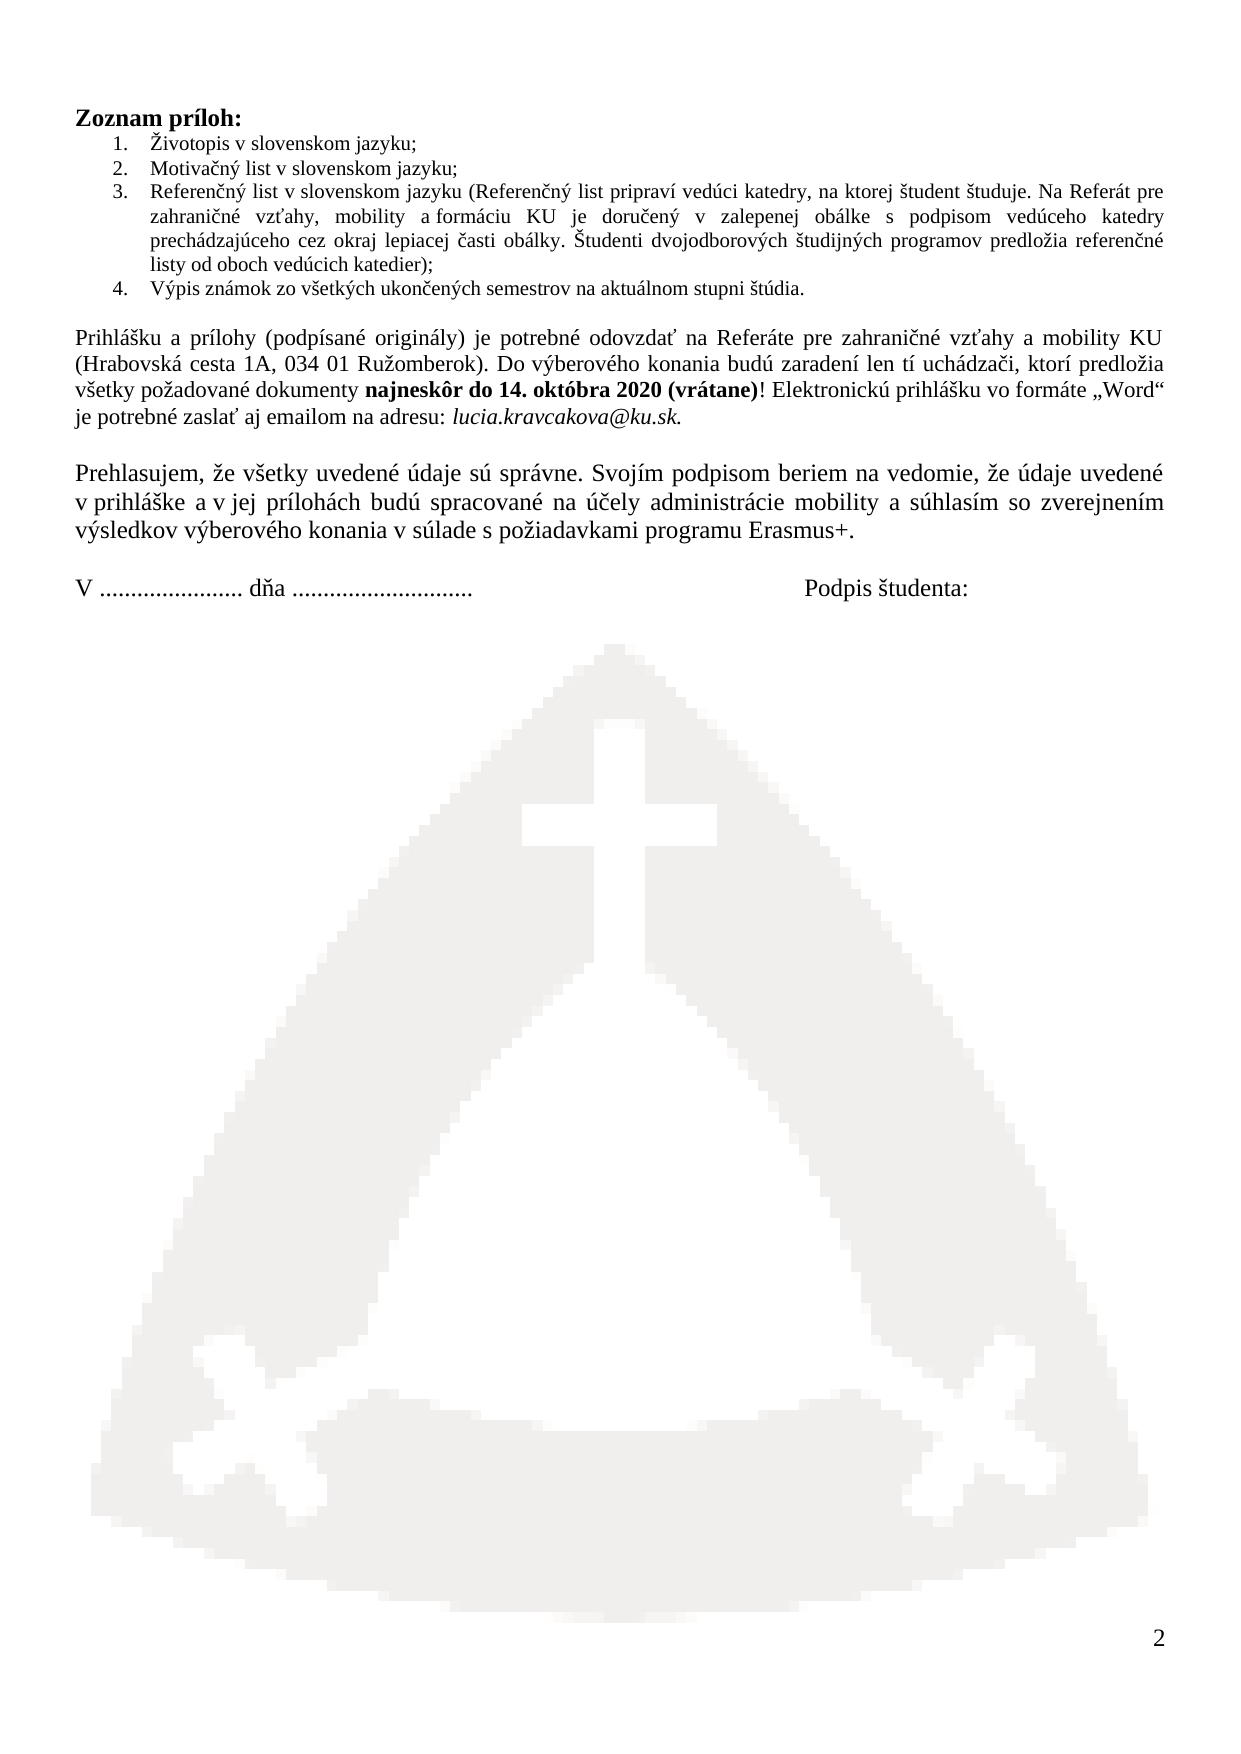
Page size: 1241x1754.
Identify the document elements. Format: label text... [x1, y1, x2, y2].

list Motivačný list v slovenskom jazyku; [112, 155, 1165, 179]
list Životopis v slovenskom jazyku; [112, 131, 1165, 155]
text Prehlasujem, že všetky uvedené údaje sú správne. Svojím podpisom beriem na vedomie, že údaje uvedené v prihláške a v jej prílohách budú spracované na účely administrácie mobility a súhlasím so zverejnením výsledkov výberového konania v súlade s požiadavkami programu Erasmus+. [75, 458, 1165, 544]
list Referenčný list v slovenskom jazyku (Referenčný list pripraví vedúci katedry, na ktorej študent študuje. Na Referát pre zahraničné vzťahy, mobility a formáciu KU je doručený v zalepenej obálke s podpisom vedúceho katedry prechádzajúceho cez okraj lepiacej časti obálky. Študenti dvojodborových študijných programov predložia referenčné listy od oboch vedúcich katedier); [112, 179, 1165, 276]
list Výpis známok zo všetkých ukončených semestrov na aktuálnom stupni štúdia. [112, 276, 1165, 300]
text V ....................... dňa ............................. Podpis študenta: [75, 573, 1165, 602]
text Prihlášku a prílohy (podpísané originály) je potrebné odovzdať na Referáte pre zahraničné vzťahy a mobility KU (Hrabovská cesta 1A, 034 01 Ružomberok). Do výberového konania budú zaradení len tí uchádzači, ktorí predložia všetky požadované dokumenty najneskôr do 14. októbra 2020 (vrátane)! Elektronickú prihlášku vo formáte „Word“ je potrebné zaslať aj emailom na adresu: lucia.kravcakova@ku.sk. [75, 324, 1165, 429]
text Zoznam príloh: [75, 103, 1165, 131]
